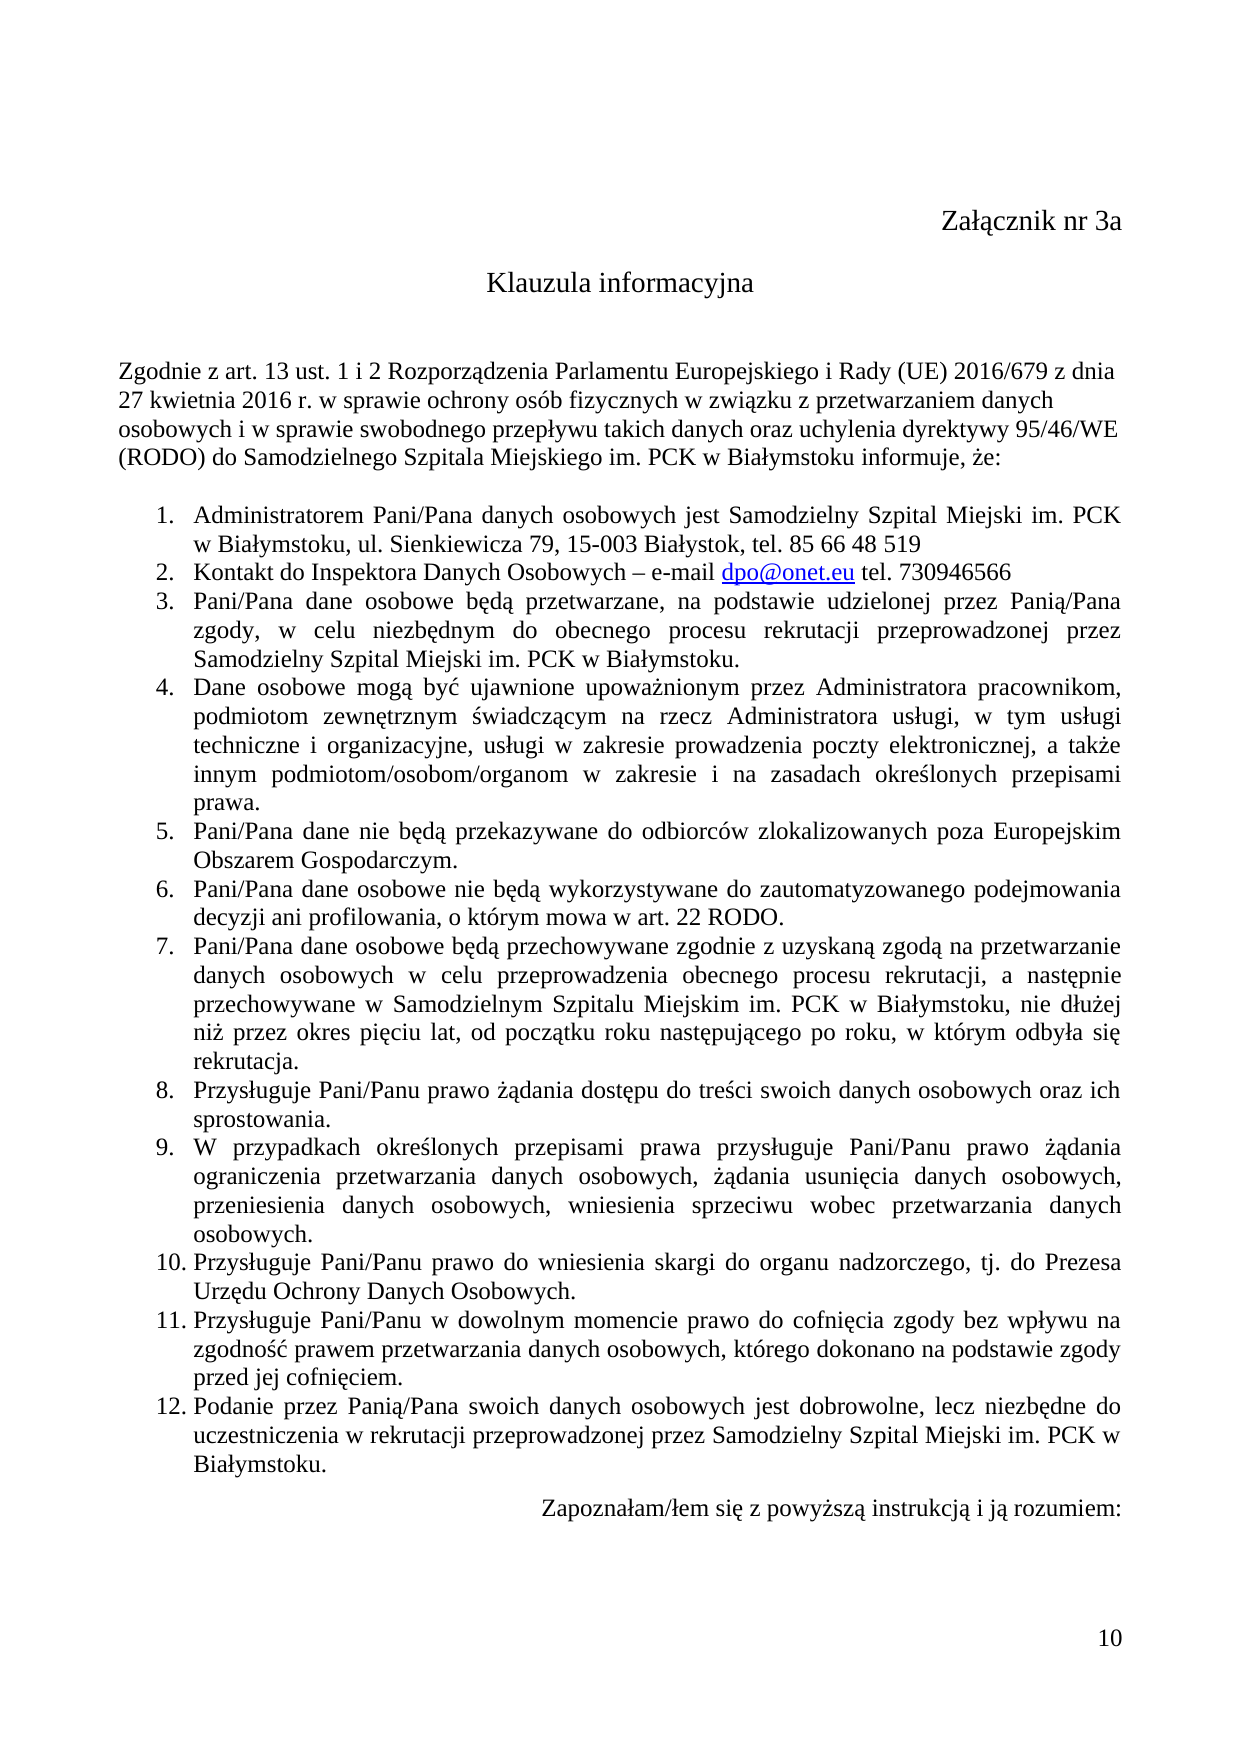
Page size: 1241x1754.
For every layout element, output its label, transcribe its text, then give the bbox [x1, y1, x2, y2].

text Klauzula informacyjna [118, 265, 1122, 299]
list Dane osobowe mogą być ujawnione upoważnionym przez Administratora pracownikom, podmiotom zewnętrznym świadczącym na rzecz Administratora usługi, w tym usługi techniczne i organizacyjne, usługi w zakresie prowadzenia poczty elektronicznej, a także innym podmiotom/osobom/organom w zakresie i na zasadach określonych przepisami prawa. [156, 672, 1122, 816]
list W przypadkach określonych przepisami prawa przysługuje Pani/Panu prawo żądania ograniczenia przetwarzania danych osobowych, żądania usunięcia danych osobowych, przeniesienia danych osobowych, wniesienia sprzeciwu wobec przetwarzania danych osobowych. [156, 1132, 1122, 1247]
text Zapoznałam/łem się z powyższą instrukcją i ją rozumiem: [118, 1493, 1122, 1522]
list Przysługuje Pani/Panu prawo do wniesienia skargi do organu nadzorczego, tj. do Prezesa Urzędu Ochrony Danych Osobowych. [156, 1247, 1122, 1305]
text Załącznik nr 3a [118, 203, 1122, 236]
list Pani/Pana dane osobowe będą przechowywane zgodnie z uzyskaną zgodą na przetwarzanie danych osobowych w celu przeprowadzenia obecnego procesu rekrutacji, a następnie przechowywane w Samodzielnym Szpitalu Miejskim im. PCK w Białymstoku, nie dłużej niż przez okres pięciu lat, od początku roku następującego po roku, w którym odbyła się rekrutacja. [156, 931, 1122, 1075]
list Kontakt do Inspektora Danych Osobowych – e-mail dpo@onet.eu tel. 730946566 [156, 557, 1122, 586]
list Podanie przez Panią/Pana swoich danych osobowych jest dobrowolne, lecz niezbędne do uczestniczenia w rekrutacji przeprowadzonej przez Samodzielny Szpital Miejski im. PCK w Białymstoku. [156, 1391, 1122, 1477]
text Zgodnie z art. 13 ust. 1 i 2 Rozporządzenia Parlamentu Europejskiego i Rady (UE) 2016/679 z dnia 27 kwietnia 2016 r. w sprawie ochrony osób fizycznych w związku z przetwarzaniem danych osobowych i w sprawie swobodnego przepływu takich danych oraz uchylenia dyrektywy 95/46/WE (RODO) do Samodzielnego Szpitala Miejskiego im. PCK w Białymstoku informuje, że: [118, 356, 1122, 471]
list Przysługuje Pani/Panu w dowolnym momencie prawo do cofnięcia zgody bez wpływu na zgodność prawem przetwarzania danych osobowych, którego dokonano na podstawie zgody przed jej cofnięciem. [156, 1305, 1122, 1391]
list Przysługuje Pani/Panu prawo żądania dostępu do treści swoich danych osobowych oraz ich sprostowania. [156, 1075, 1122, 1132]
list Pani/Pana dane osobowe będą przetwarzane, na podstawie udzielonej przez Panią/Pana zgody, w celu niezbędnym do obecnego procesu rekrutacji przeprowadzonej przez Samodzielny Szpital Miejski im. PCK w Białymstoku. [156, 586, 1122, 672]
list Pani/Pana dane osobowe nie będą wykorzystywane do zautomatyzowanego podejmowania decyzji ani profilowania, o którym mowa w art. 22 RODO. [156, 874, 1122, 931]
list Administratorem Pani/Pana danych osobowych jest Samodzielny Szpital Miejski im. PCK w Białymstoku, ul. Sienkiewicza 79, 15-003 Białystok, tel. 85 66 48 519 [156, 500, 1122, 557]
list Pani/Pana dane nie będą przekazywane do odbiorców zlokalizowanych poza Europejskim Obszarem Gospodarczym. [156, 816, 1122, 874]
